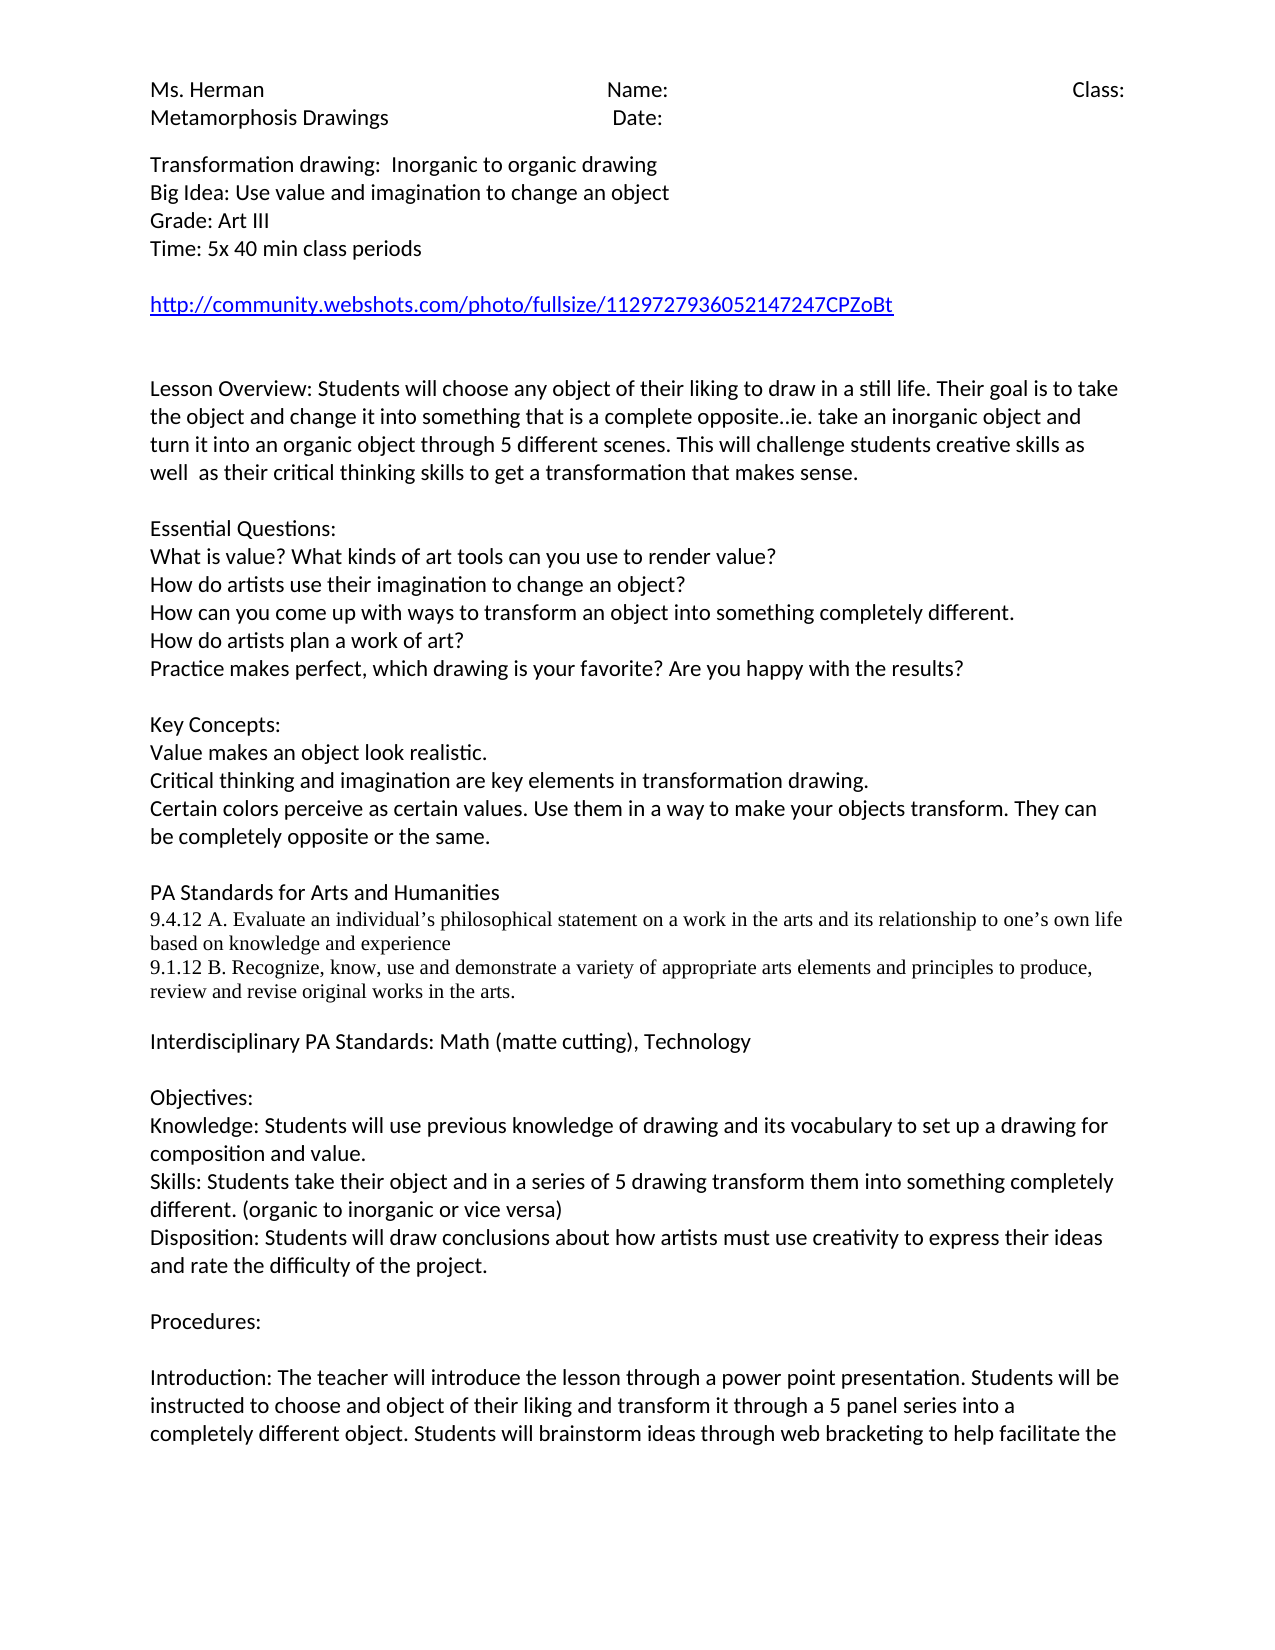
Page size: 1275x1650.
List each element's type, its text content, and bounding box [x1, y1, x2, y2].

text How can you come up with ways to transform an object into something completely different. [150, 598, 1125, 626]
text PA Standards for Arts and Humanities [150, 878, 1125, 907]
text Certain colors perceive as certain values. Use them in a way to make your objects transform. They can be completely opposite or the same. [150, 794, 1125, 851]
text http://community.webshots.com/photo/fullsize/1129727936052147247CPZoBt [150, 290, 1125, 318]
text How do artists use their imagination to change an object? [150, 570, 1125, 598]
text Skills: Students take their object and in a series of 5 drawing transform them into something completely different. (organic to inorganic or vice versa) [150, 1167, 1125, 1223]
text Key Concepts: [150, 710, 1125, 738]
text 9.1.12 B. Recognize, know, use and demonstrate a variety of appropriate arts elements and principles to produce, review and revise original works in the arts. [150, 955, 1125, 1003]
text Transformation drawing: Inorganic to organic drawing [150, 150, 1125, 178]
text Big Idea: Use value and imagination to change an object [150, 178, 1125, 206]
text Value makes an object look realistic. [150, 738, 1125, 766]
text Practice makes perfect, which drawing is your favorite? Are you happy with the results? [150, 654, 1125, 682]
text Knowledge: Students will use previous knowledge of drawing and its vocabulary to set up a drawing for composition and value. [150, 1111, 1125, 1167]
text How do artists plan a work of art? [150, 626, 1125, 654]
text Interdisciplinary PA Standards: Math (matte cutting), Technology [150, 1027, 1125, 1055]
text Lesson Overview: Students will choose any object of their liking to draw in a still life. Their goal is to take the object and change it into something that is a complete opposite..ie. take an inorganic object and turn it into an organic object through 5 different scenes. This will challenge students creative skills as well as their critical thinking skills to get a transformation that makes sense. [150, 374, 1125, 486]
text Time: 5x 40 min class periods [150, 234, 1125, 262]
text Grade: Art III [150, 206, 1125, 234]
text Procedures: [150, 1307, 1125, 1335]
text Essential Questions: [150, 514, 1125, 542]
text Disposition: Students will draw conclusions about how artists must use creativity to express their ideas and rate the difficulty of the project. [150, 1223, 1125, 1279]
text Critical thinking and imagination are key elements in transformation drawing. [150, 766, 1125, 794]
text Objectives: [150, 1083, 1125, 1111]
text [150, 1363, 1125, 1447]
text What is value? What kinds of art tools can you use to render value? [150, 542, 1125, 570]
text 9.4.12 A. Evaluate an individual’s philosophical statement on a work in the arts and its relationship to one’s own life based on knowledge and experience [150, 907, 1125, 955]
